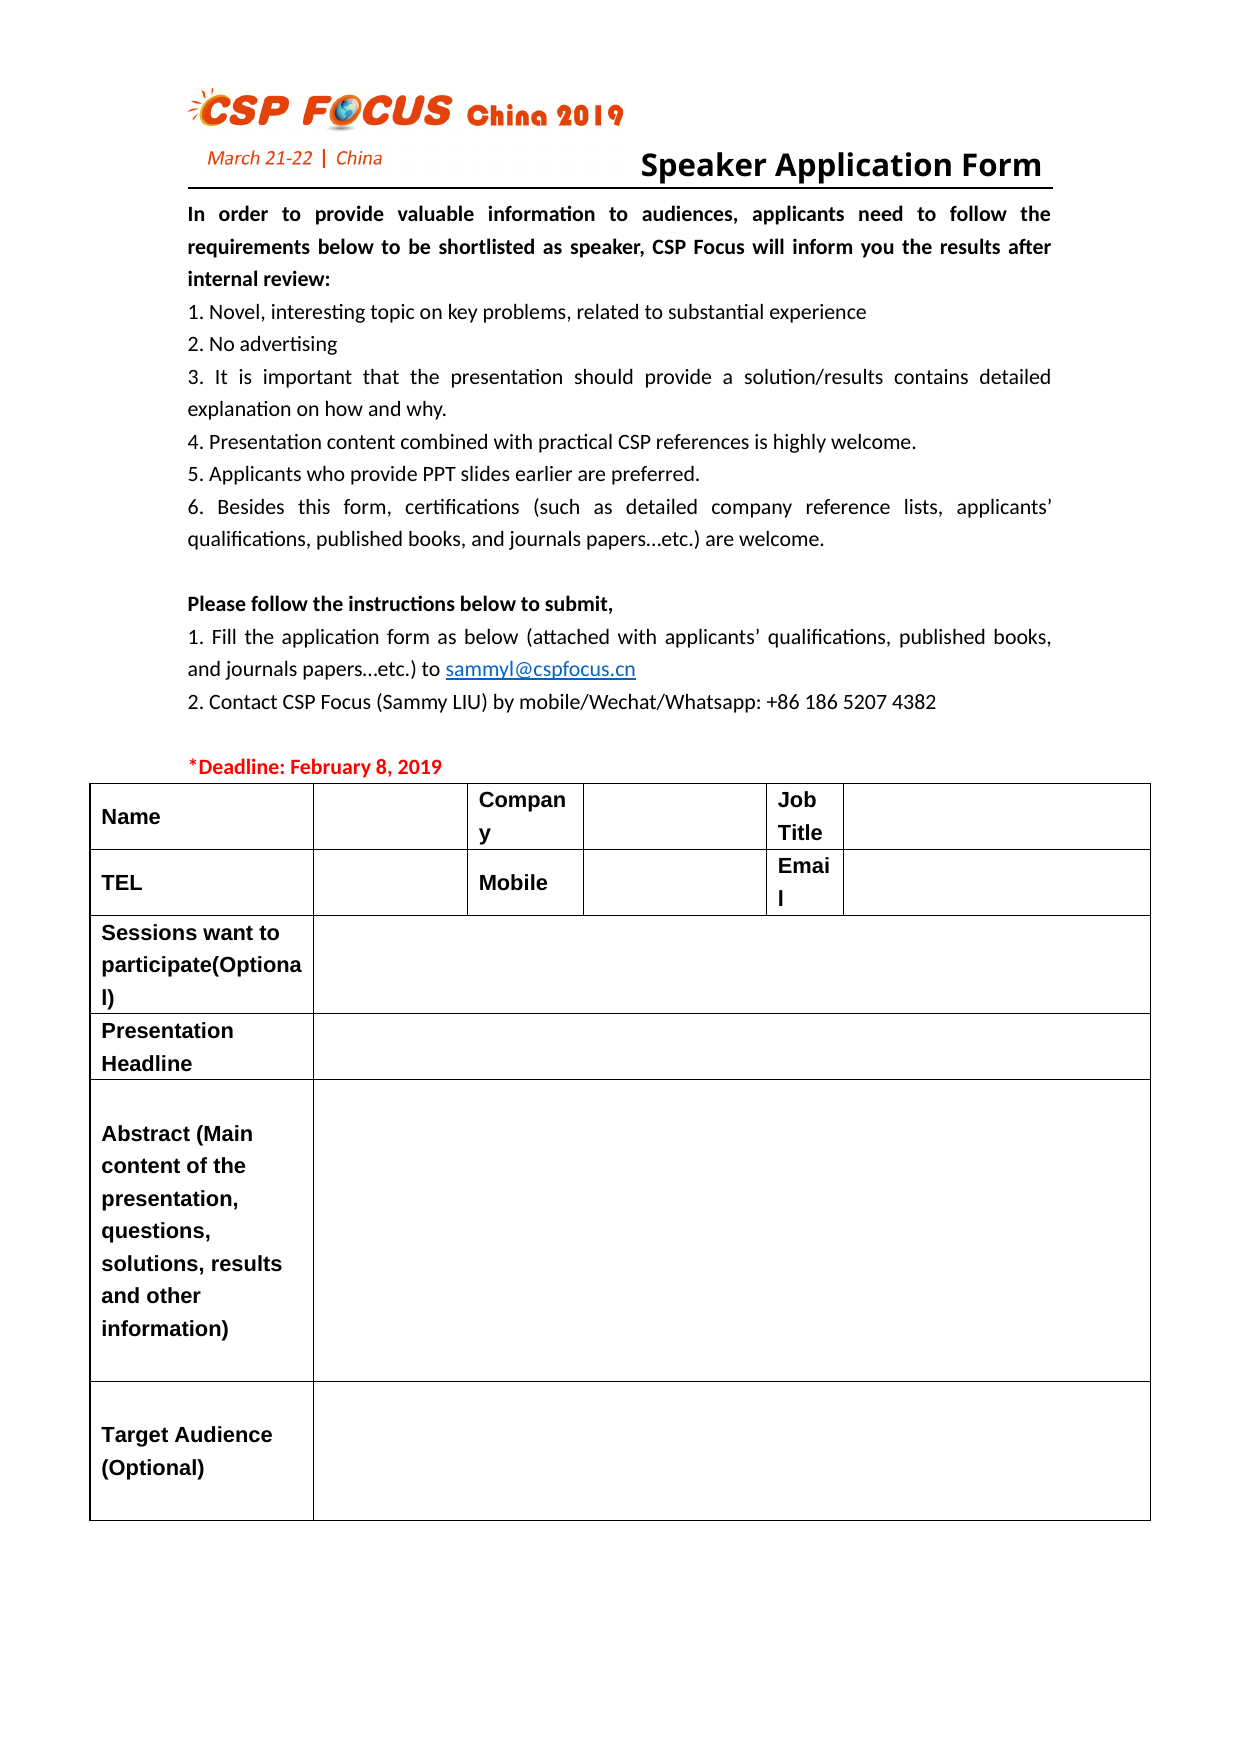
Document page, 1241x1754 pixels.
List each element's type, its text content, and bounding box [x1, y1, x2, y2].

text *Deadline: February 8, 2019 [187, 750, 1053, 783]
table_cell [844, 850, 1150, 915]
table_cell [314, 1382, 1150, 1519]
table_cell [314, 850, 467, 915]
table_cell Sessions want to participate(Optional) [91, 916, 313, 1013]
table_header [314, 784, 467, 849]
text Please follow the instructions below to submit, [187, 588, 1053, 620]
table_cell [314, 1080, 1150, 1381]
text 1. Novel, interesting topic on key problems, related to substantial experience [187, 295, 1053, 328]
text 2. Contact CSP Focus (Sammy LIU) by mobile/Wechat/Whatsapp: +86 186 5207 4382 [187, 685, 1053, 718]
text 3. It is important that the presentation should provide a solution/results contains detailed explanation on how and why. [187, 360, 1053, 425]
text 2. No advertising [187, 328, 1053, 360]
table_header Name [91, 784, 313, 849]
table_cell [314, 916, 1150, 1013]
table_header [844, 784, 1150, 849]
table_header Company [468, 784, 583, 849]
text In order to provide valuable information to audiences, applicants need to follow the requirements below to be shortlisted as speaker, CSP Focus will inform you the results after internal review: [187, 198, 1053, 295]
table_cell Presentation Headline [91, 1014, 313, 1079]
table_cell [584, 850, 766, 915]
table_header [584, 784, 766, 849]
table_cell TEL [91, 850, 313, 915]
table_cell [314, 1014, 1150, 1079]
table_cell Mobile [468, 850, 583, 915]
text 4. Presentation content combined with practical CSP references is highly welcome. [187, 425, 1053, 458]
table_cell Target Audience (Optional) [91, 1382, 313, 1519]
text 1. Fill the application form as below (attached with applicants’ qualifications, published books, and journals papers…etc.) to sammyl@cspfocus.cn [187, 620, 1053, 685]
text 5. Applicants who provide PPT slides earlier are preferred. [187, 458, 1053, 490]
table_cell Abstract (Main content of the presentation, questions, solutions, results and other information) [91, 1080, 313, 1381]
text 6. Besides this form, certifications (such as detailed company reference lists, applicants’ qualifications, published books, and journals papers…etc.) are welcome. [187, 490, 1053, 555]
table_header Job Title [767, 784, 843, 849]
picture [187, 88, 624, 176]
table_cell Email [767, 850, 843, 915]
